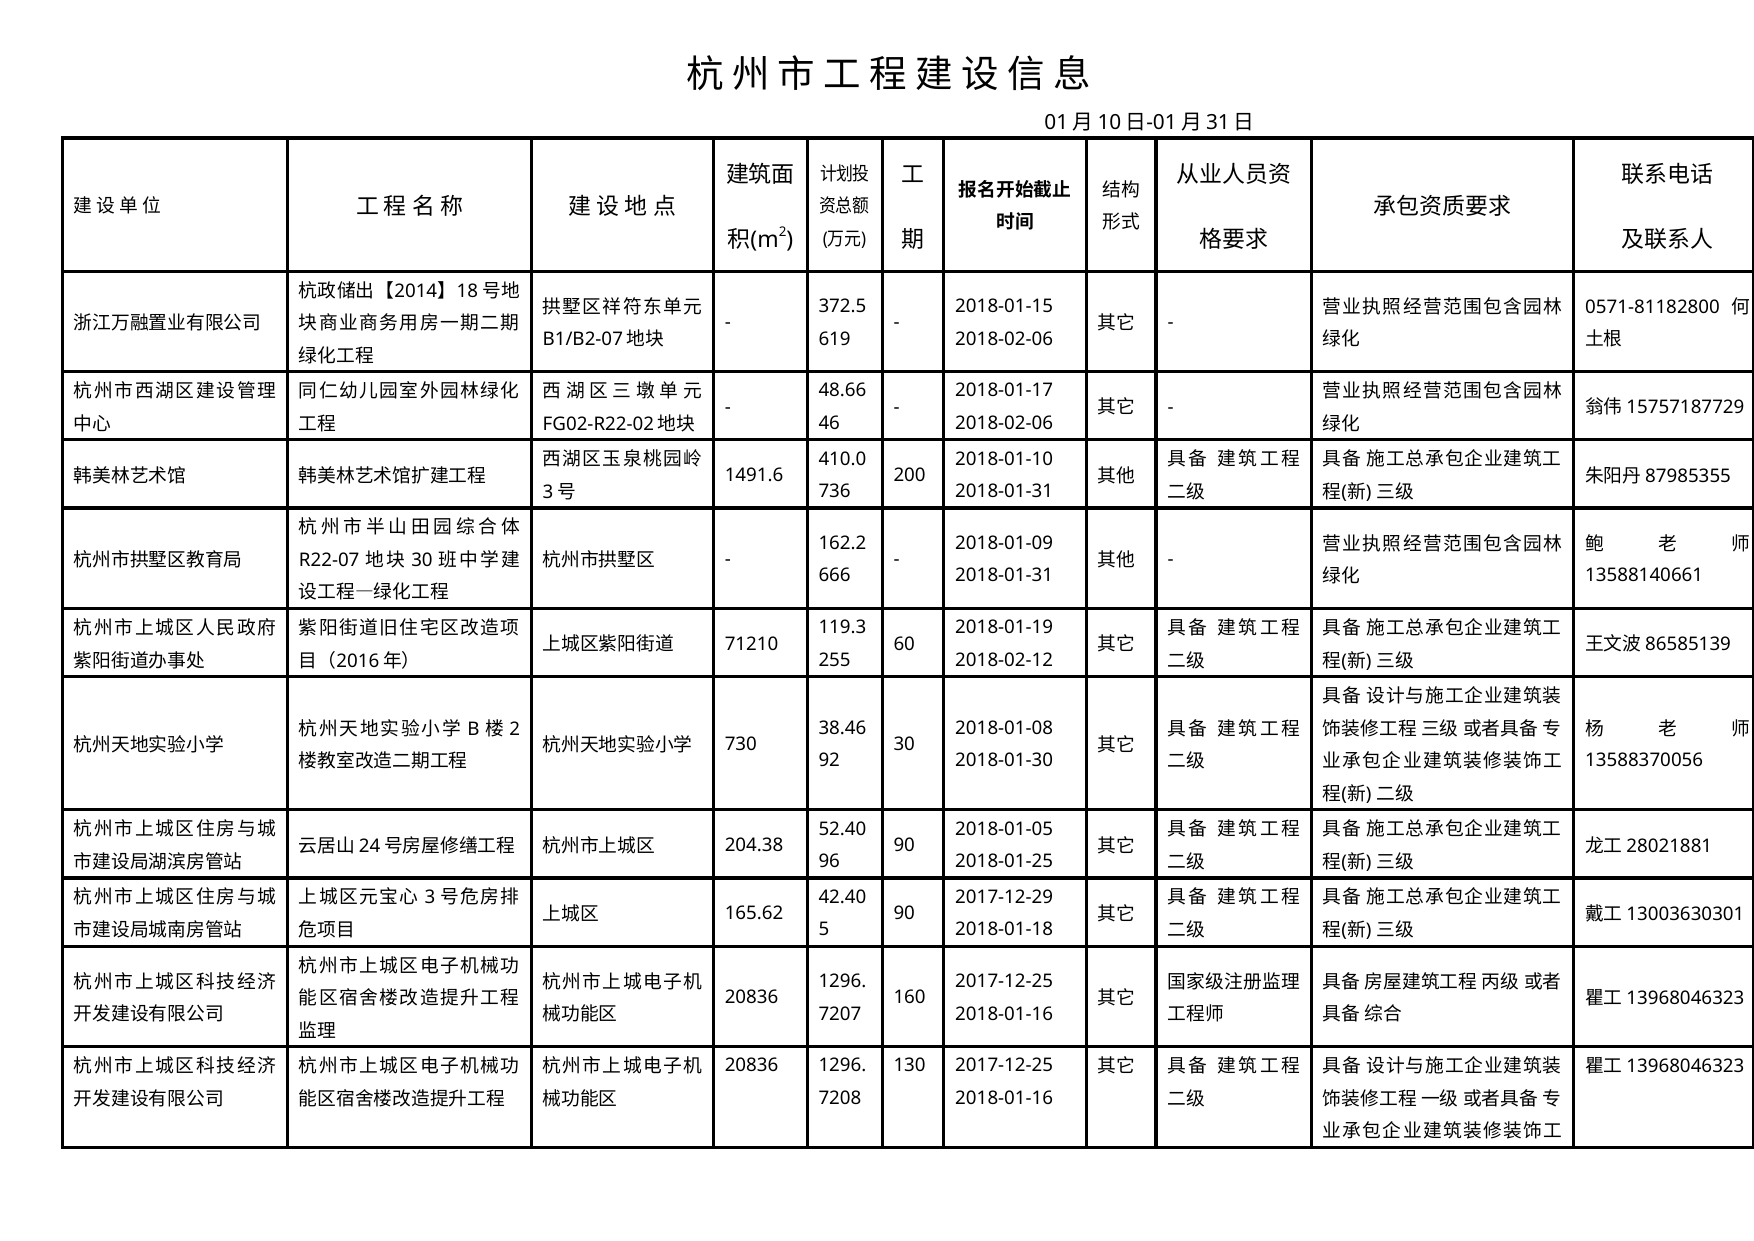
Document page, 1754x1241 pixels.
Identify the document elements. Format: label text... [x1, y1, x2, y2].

table_cell 0571-81182800何土根 [1575, 273, 1752, 370]
table_cell 其他 [1088, 441, 1154, 506]
table_cell 具备 房屋建筑工程 丙级 或者具备 综合 [1313, 948, 1572, 1045]
table_cell 同仁幼儿园室外园林绿化工程 [289, 373, 530, 438]
table_cell 营业执照经营范围包含园林绿化 [1313, 510, 1572, 607]
table_cell 杭州市上城区住房与城市建设局城南房管站 [64, 880, 286, 944]
table_cell 2018-01-17 2018-02-06 [945, 373, 1085, 438]
table_cell 云居山24号房屋修缮工程 [289, 811, 530, 876]
table_cell 杭州市西湖区建设管理中心 [64, 373, 286, 438]
table_header 建 设 单 位 [64, 140, 286, 269]
table_header 建 设 地 点 [533, 140, 712, 269]
table_cell - [1158, 273, 1310, 370]
table_cell 372.5619 [809, 273, 881, 370]
table_cell 瞿工13968046323 [1575, 948, 1752, 1045]
table_cell 162.2666 [809, 510, 881, 607]
table_header 结构形式 [1088, 140, 1154, 269]
table_cell 杭州市上城区科技经济开发建设有限公司 [64, 1048, 286, 1146]
table_cell 2017-12-25 2018-01-16 [945, 948, 1085, 1045]
table_cell 瞿工13968046323 [1575, 1048, 1752, 1146]
table_cell 韩美林艺术馆扩建工程 [289, 441, 530, 506]
table_cell 上城区元宝心3号危房排危项目 [289, 880, 530, 944]
table_cell 西湖区三墩单元FG02-R22-02地块 [533, 373, 712, 438]
table_cell 杭州市上城区住房与城市建设局湖滨房管站 [64, 811, 286, 876]
table_cell 国家级注册监理工程师 [1158, 948, 1310, 1045]
table_cell 其它 [1088, 610, 1154, 675]
table_header 建筑面积(m2) [715, 140, 806, 269]
table_cell 杨老师13588370056 [1575, 678, 1752, 808]
table_cell 2017-12-29 2018-01-18 [945, 880, 1085, 944]
table_cell 杭州市拱墅区 [533, 510, 712, 607]
table_cell 具备 施工总承包企业建筑工程(新) 三级 [1313, 610, 1572, 675]
table_cell 130 [884, 1048, 942, 1146]
table_cell 2018-01-05 2018-01-25 [945, 811, 1085, 876]
table_cell 其它 [1088, 880, 1154, 944]
table_cell 410.0736 [809, 441, 881, 506]
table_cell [945, 1048, 1085, 1146]
table_cell 具备 施工总承包企业建筑工程(新) 三级 [1313, 880, 1572, 944]
table_cell 杭州市半山田园综合体R22-07地块30班中学建设工程—绿化工程 [289, 510, 530, 607]
table_cell 其它 [1088, 811, 1154, 876]
table_cell 杭州市上城区 [533, 811, 712, 876]
table_cell - [884, 373, 942, 438]
table_cell 戴工13003630301 [1575, 880, 1752, 944]
table_cell 具备 施工总承包企业建筑工程(新) 三级 [1313, 811, 1572, 876]
table_cell 杭州天地实验小学 [533, 678, 712, 808]
table_cell 730 [715, 678, 806, 808]
table_cell 上城区紫阳街道 [533, 610, 712, 675]
table_cell 1296.7208 [809, 1048, 881, 1146]
table_cell 1491.6 [715, 441, 806, 506]
table_cell 杭州天地实验小学B楼2楼教室改造二期工程 [289, 678, 530, 808]
table_cell 鲍老师13588140661 [1575, 510, 1752, 607]
table_header 工期 [884, 140, 942, 269]
table_cell 2018-01-09 2018-01-31 [945, 510, 1085, 607]
table_cell 48.6646 [809, 373, 881, 438]
table_cell - [1158, 373, 1310, 438]
table_cell 紫阳街道旧住宅区改造项目（2016年） [289, 610, 530, 675]
table_cell 朱阳丹87985355 [1575, 441, 1752, 506]
table_cell 具备 建筑工程 二级 [1158, 441, 1310, 506]
text 01月10日-01月31日 [62, 104, 1704, 136]
table_cell 60 [884, 610, 942, 675]
table_cell - [715, 510, 806, 607]
table_cell 其他 [1088, 510, 1154, 607]
table_cell 营业执照经营范围包含园林绿化 [1313, 373, 1572, 438]
table_cell 38.4692 [809, 678, 881, 808]
table_cell 具备 建筑工程 二级 [1158, 610, 1310, 675]
table_cell 杭州天地实验小学 [64, 678, 286, 808]
table_cell 王文波86585139 [1575, 610, 1752, 675]
table_cell 71210 [715, 610, 806, 675]
table_cell 西湖区玉泉桃园岭3号 [533, 441, 712, 506]
table_cell 其它 [1088, 1048, 1154, 1146]
table_cell 2018-01-19 2018-02-12 [945, 610, 1085, 675]
table_cell 90 [884, 811, 942, 876]
table_cell 翁伟15757187729 [1575, 373, 1752, 438]
table_cell 其它 [1088, 273, 1154, 370]
table_cell - [715, 373, 806, 438]
table_cell 杭州市上城区科技经济开发建设有限公司 [64, 948, 286, 1045]
table_cell 其它 [1088, 678, 1154, 808]
table_cell - [1158, 510, 1310, 607]
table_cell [289, 1048, 530, 1146]
table_cell 52.4096 [809, 811, 881, 876]
table_cell 杭州市拱墅区教育局 [64, 510, 286, 607]
table_cell 90 [884, 880, 942, 944]
table_cell 1296.7207 [809, 948, 881, 1045]
table_cell 2018-01-08 2018-01-30 [945, 678, 1085, 808]
table_cell - [715, 273, 806, 370]
table_header 承包资质要求 [1313, 140, 1572, 269]
table_cell 200 [884, 441, 942, 506]
table_header 报名开始截止时间 [945, 140, 1085, 269]
table_cell 杭州市上城电子机械功能区 [533, 948, 712, 1045]
table_cell 具备 设计与施工企业建筑装饰装修工程 三级 或者具备 专业承包企业建筑装修装饰工程(新) 二级 [1313, 678, 1572, 808]
table_cell 浙江万融置业有限公司 [64, 273, 286, 370]
table_cell 杭政储出【2014】18号地块商业商务用房一期二期绿化工程 [289, 273, 530, 370]
table_cell 杭州市上城区人民政府紫阳街道办事处 [64, 610, 286, 675]
table_cell 杭州市上城区电子机械功能区宿舍楼改造提升工程监理 [289, 948, 530, 1045]
table_cell 龙工28021881 [1575, 811, 1752, 876]
table_cell 其它 [1088, 373, 1154, 438]
table_cell 119.3255 [809, 610, 881, 675]
table_cell 拱墅区祥符东单元B1/B2-07地块 [533, 273, 712, 370]
table_cell 165.62 [715, 880, 806, 944]
table_cell - [884, 273, 942, 370]
text 杭 州 市 工 程 建 设 信 息 [62, 39, 1704, 104]
table_cell 204.38 [715, 811, 806, 876]
table_cell 具备 建筑工程 二级 [1158, 880, 1310, 944]
table_header 工 程 名 称 [289, 140, 530, 269]
table_cell 2018-01-15 2018-02-06 [945, 273, 1085, 370]
table_cell 42.405 [809, 880, 881, 944]
table_cell 具备 建筑工程 二级 [1158, 678, 1310, 808]
table_cell 30 [884, 678, 942, 808]
table_header 计划投资总额(万元) [809, 140, 881, 269]
table_cell 营业执照经营范围包含园林绿化 [1313, 273, 1572, 370]
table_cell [1313, 1048, 1572, 1146]
table_cell 具备 施工总承包企业建筑工程(新) 三级 [1313, 441, 1572, 506]
table_cell 杭州市上城电子机械功能区 [533, 1048, 712, 1146]
table_cell 具备 建筑工程 二级 [1158, 811, 1310, 876]
table_cell - [884, 510, 942, 607]
table_cell 韩美林艺术馆 [64, 441, 286, 506]
table_cell 具备 建筑工程 二级 [1158, 1048, 1310, 1146]
table_cell 20836 [715, 948, 806, 1045]
table_header 联系电话 及联系人 [1575, 140, 1752, 269]
table_cell 20836 [715, 1048, 806, 1146]
table_cell 160 [884, 948, 942, 1045]
table_cell 2018-01-10 2018-01-31 [945, 441, 1085, 506]
table_cell 其它 [1088, 948, 1154, 1045]
table_cell 上城区 [533, 880, 712, 944]
table_header 从业人员资格要求 [1158, 140, 1310, 269]
